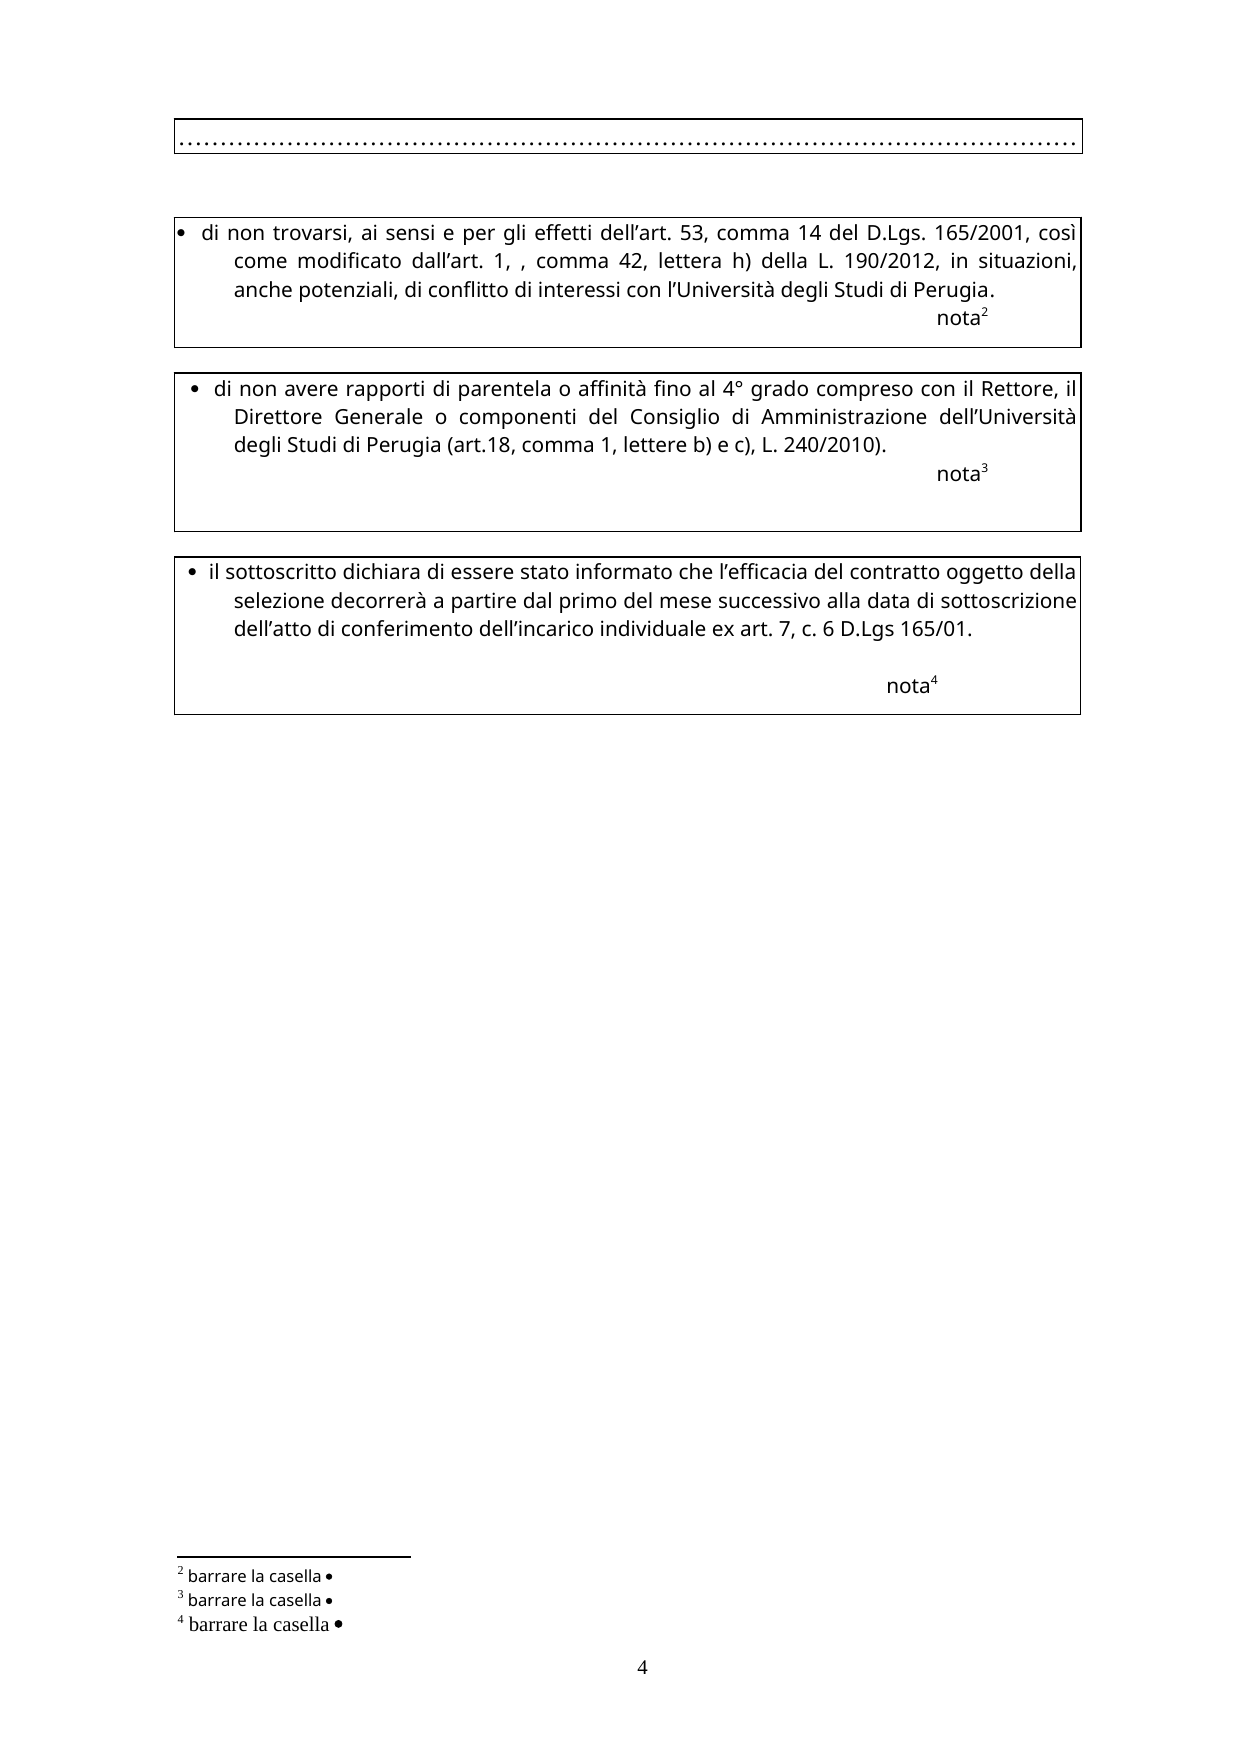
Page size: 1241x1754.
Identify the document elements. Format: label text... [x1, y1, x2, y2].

text ……………………………………………………………………………………………… [175, 120, 1082, 153]
subtitle nota [175, 457, 1080, 487]
subtitle di non avere rapporti di parentela o affinità fino al 4° grado compreso con il Rettore, il Direttore Generale o componenti del Consiglio di Amministrazione dell’Università degli Studi di Perugia (art.18, comma 1, lettere b) e c), L. 240/2010). [175, 374, 1080, 457]
subtitle di non trovarsi, ai sensi e per gli effetti dell’art. 53, comma 14 del D.Lgs. 165/2001, così come modificato dall’art. 1, , comma 42, lettera h) della L. 190/2012, in situazioni, anche potenziali, di conflitto di interessi con l’Università degli Studi di Perugia. nota [175, 218, 1080, 347]
subtitle il sottoscritto dichiara di essere stato informato che l’efficacia del contratto oggetto della selezione decorrerà a partire dal primo del mese successivo alla data di sottoscrizione dell’atto di conferimento dell’incarico individuale ex art. 7, c. 6 D.Lgs 165/01. nota [175, 558, 1080, 714]
